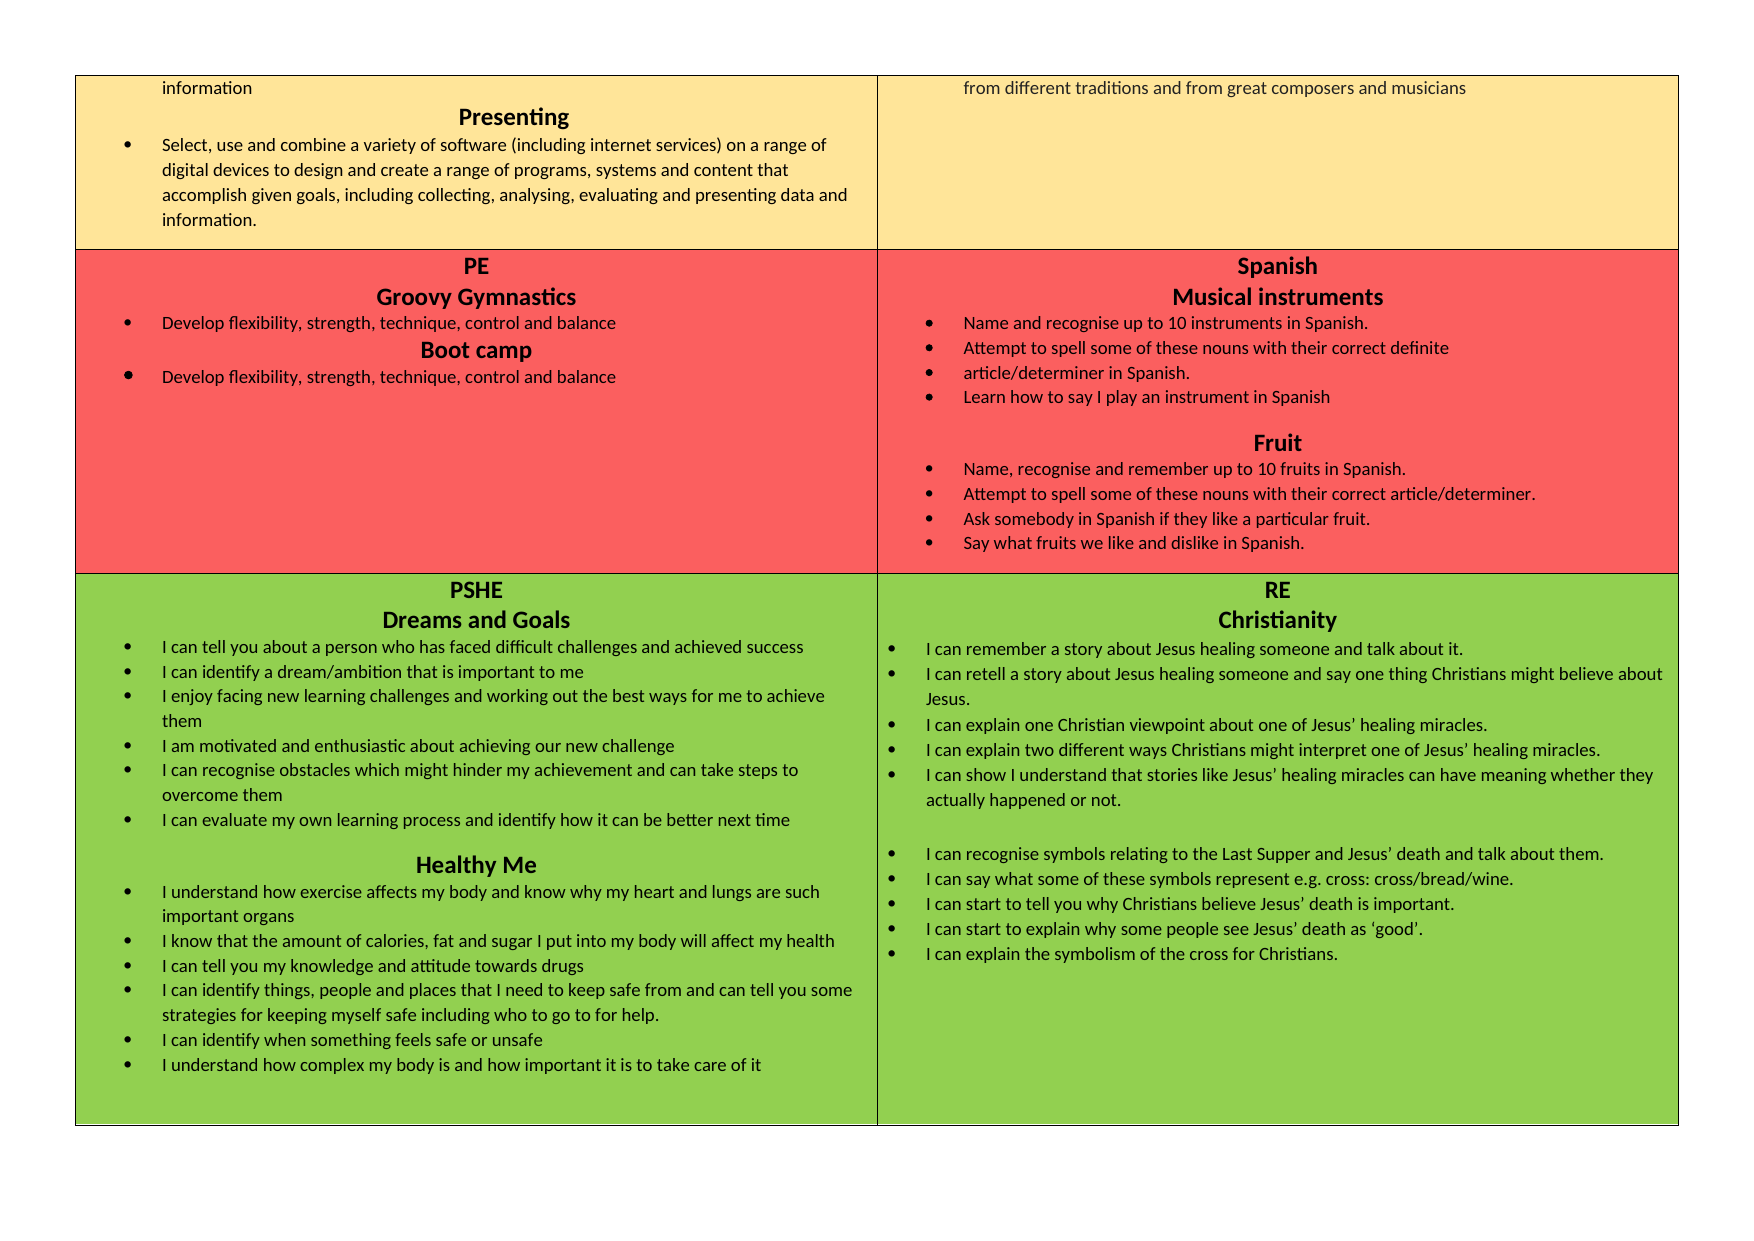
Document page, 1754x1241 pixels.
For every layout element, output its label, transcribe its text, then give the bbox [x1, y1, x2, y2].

table_cell PE Groovy Gymnastics Develop flexibility, strength, technique, control and balance Boot camp Develop flexibility, strength, technique, control and balance [76, 250, 877, 573]
table_cell RE Christianity I can remember a story about Jesus healing someone and talk about it. I can retell a story about Jesus healing someone and say one thing Christians might believe about Jesus. I can explain one Christian viewpoint about one of Jesus’ healing miracles. I can explain two different ways Christians might interpret one of Jesus’ healing miracles. I can show I understand that stories like Jesus’ healing miracles can have meaning whether they actually happened or not. I can recognise symbols relating to the Last Supper and Jesus’ death and talk about them. I can say what some of these symbols represent e.g. cross: cross/bread/wine. I can start to tell you why Christians believe Jesus’ death is important. I can start to explain why some people see Jesus’ death as ‘good’. I can explain the symbolism of the cross for Christians. [878, 574, 1678, 1124]
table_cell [878, 76, 1678, 249]
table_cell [76, 76, 877, 249]
table_cell PSHE Dreams and Goals I can tell you about a person who has faced difficult challenges and achieved success I can identify a dream/ambition that is important to me I enjoy facing new learning challenges and working out the best ways for me to achieve them I am motivated and enthusiastic about achieving our new challenge I can recognise obstacles which might hinder my achievement and can take steps to overcome them I can evaluate my own learning process and identify how it can be better next time Healthy Me I understand how exercise affects my body and know why my heart and lungs are such important organs I know that the amount of calories, fat and sugar I put into my body will affect my health I can tell you my knowledge and attitude towards drugs I can identify things, people and places that I need to keep safe from and can tell you some strategies for keeping myself safe including who to go to for help. I can identify when something feels safe or unsafe I understand how complex my body is and how important it is to take care of it [76, 574, 877, 1124]
table_cell Spanish Musical instruments Name and recognise up to 10 instruments in Spanish. Attempt to spell some of these nouns with their correct definite article/determiner in Spanish. Learn how to say I play an instrument in Spanish Fruit Name, recognise and remember up to 10 fruits in Spanish. Attempt to spell some of these nouns with their correct article/determiner. Ask somebody in Spanish if they like a particular fruit. Say what fruits we like and dislike in Spanish. [878, 250, 1678, 573]
